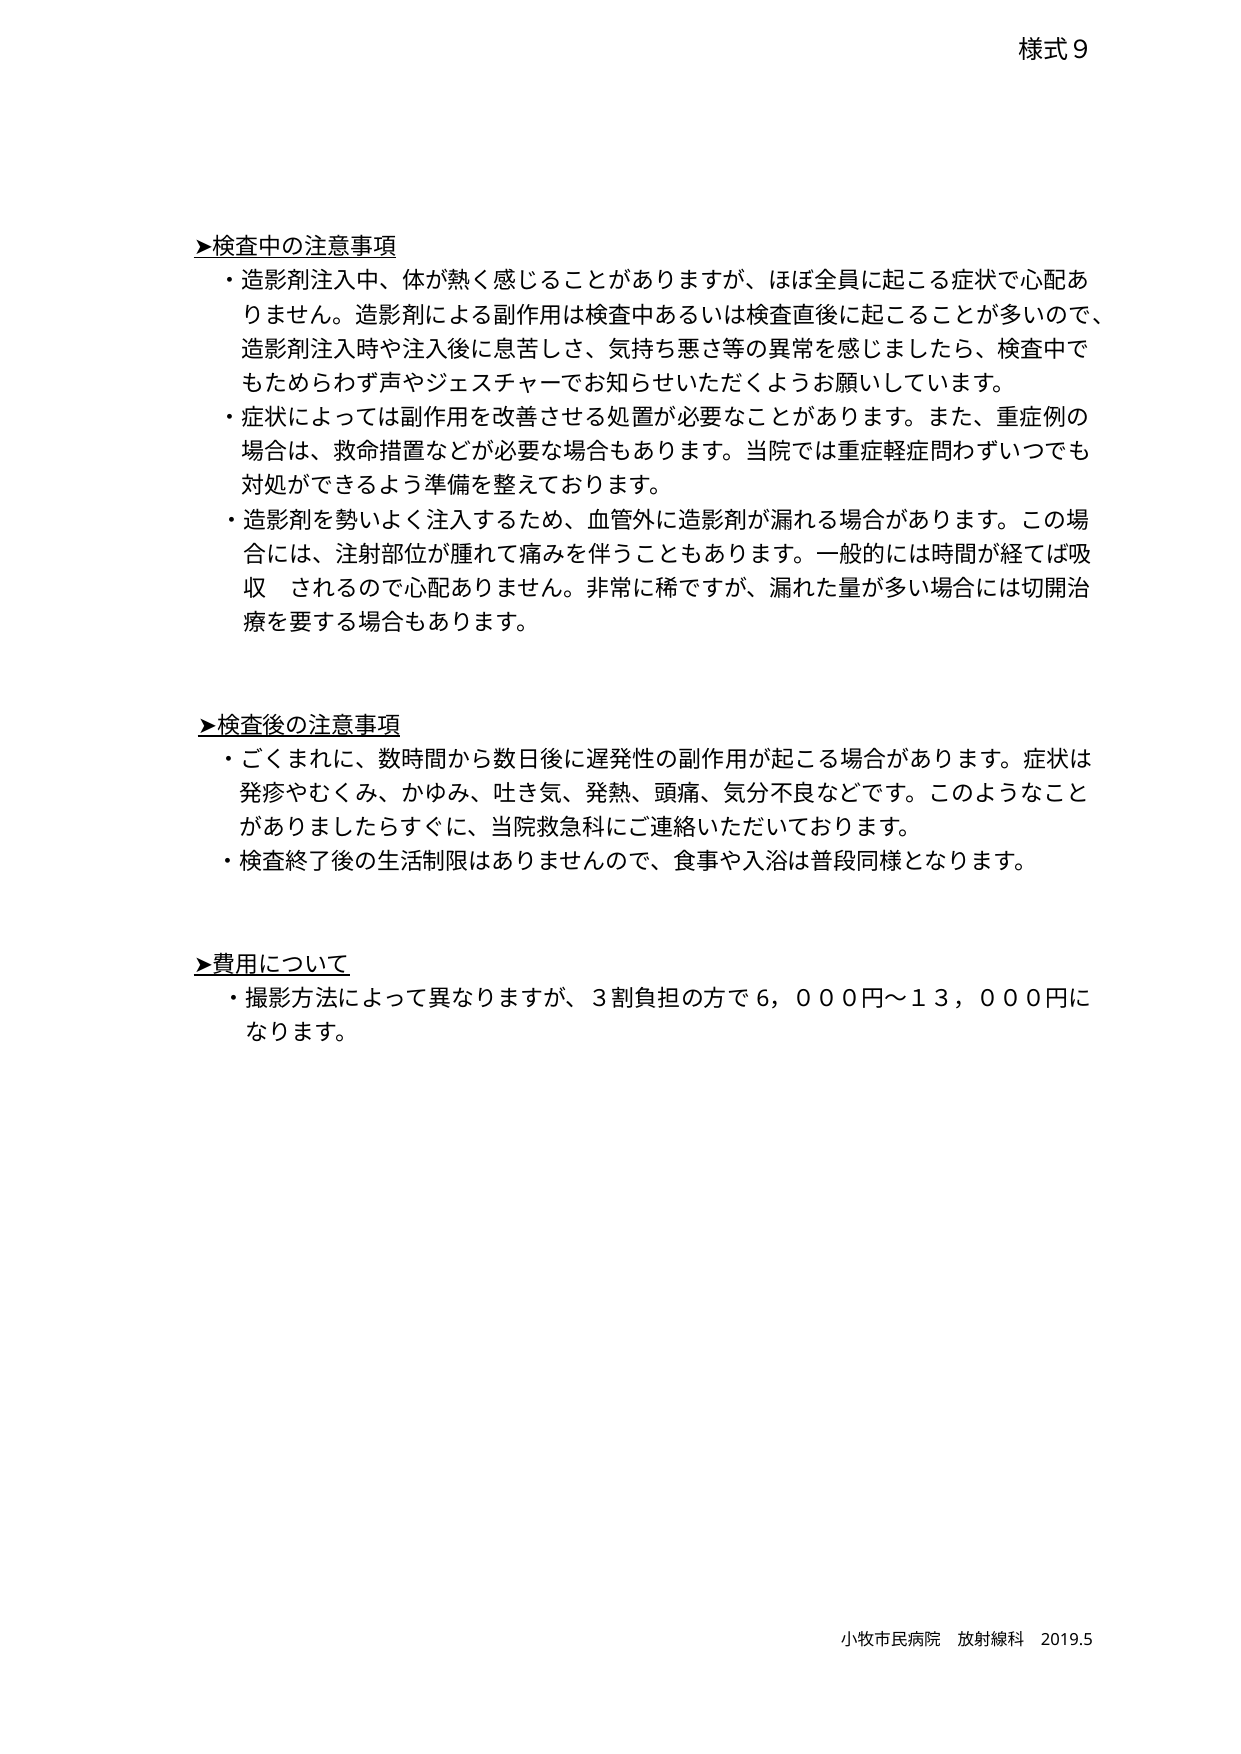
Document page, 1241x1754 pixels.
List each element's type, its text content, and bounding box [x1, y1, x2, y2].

text ・症状によっては副作用を改善させる処置が必要なことがあります。また、重症例の場合は、救命措置などが必要な場合もあります。当院では重症軽症問わずいつでも対処ができるよう準備を整えております。 [173, 399, 1092, 501]
text ・造影剤注入中、体が熱く感じることがありますが、ほぼ全員に起こる症状で心配ありません。造影剤による副作用は検査中あるいは検査直後に起こることが多いので、造影剤注入時や注入後に息苦しさ、気持ち悪さ等の異常を感じましたら、検査中でもためらわず声やジェスチャーでお知らせいただくようお願いしています。 [173, 262, 1092, 399]
text ・ごくまれに、数時間から数日後に遅発性の副作用が起こる場合があります。症状は発疹やむくみ、かゆみ、吐き気、発熱、頭痛、気分不良などです。このようなことがありましたらすぐに、当院救急科にご連絡いただいております。 [148, 740, 1092, 843]
text ➤検査中の注意事項 [148, 228, 1092, 262]
text ・撮影方法によって異なりますが、３割負担の方で6，０００円～１３，０００円になります。 [223, 979, 1092, 1048]
text ➤費用について [148, 945, 1092, 979]
text ・検査終了後の生活制限はありませんので、食事や入浴は普段同様となります。 [148, 843, 1092, 877]
text ➤検査後の注意事項 [198, 706, 1092, 740]
text ・造影剤を勢いよく注入するため、血管外に造影剤が漏れる場合があります。この場合には、注射部位が腫れて痛みを伴うこともあります。一般的には時間が経てば吸収 されるので心配ありません。非常に稀ですが、漏れた量が多い場合には切開治療を要する場合もあります。 [198, 501, 1092, 638]
